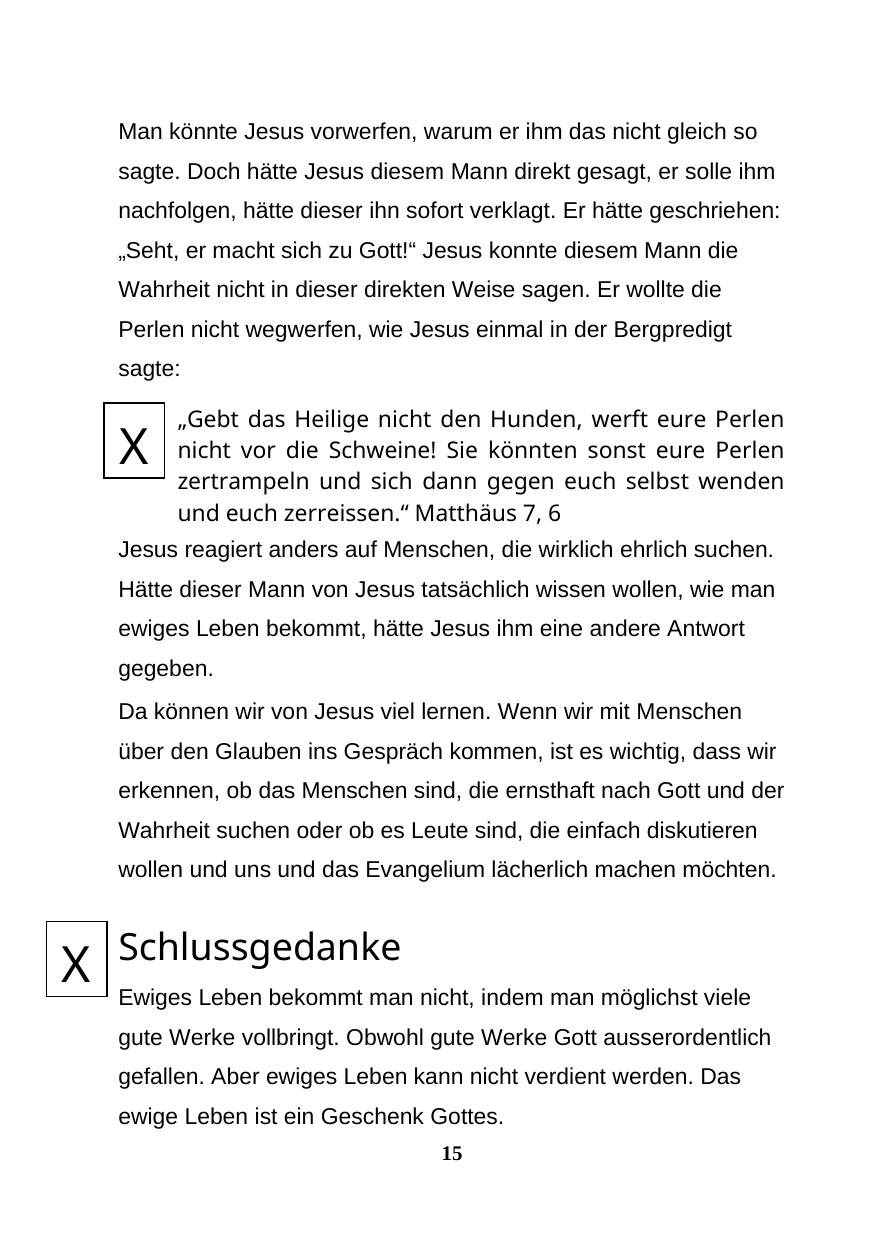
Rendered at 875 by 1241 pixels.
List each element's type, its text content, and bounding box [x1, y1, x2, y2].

text „Gebt das Heilige nicht den Hunden, werft eure Perlen nicht vor die Schweine! Sie könnten sonst eure Perlen zertrampeln und sich dann gegen euch selbst wenden und euch zerreissen.“ Matthäus 7, 6 [177, 403, 785, 528]
text Schlussgedanke [118, 921, 785, 972]
text Jesus reagiert anders auf Menschen, die wirklich ehrlich suchen. Hätte dieser Mann von Jesus tatsächlich wissen wollen, wie man ewiges Leben bekommt, hätte Jesus ihm eine andere Antwort gegeben. [118, 536, 785, 681]
text Ewiges Leben bekommt man nicht, indem man möglichst viele gute Werke vollbringt. Obwohl gute Werke Gott ausserordentlich gefallen. Aber ewiges Leben kann nicht verdient werden. Das ewige Leben ist ein Geschenk Gottes. [118, 984, 785, 1129]
text Da können wir von Jesus viel lernen. Wenn wir mit Menschen über den Glauben ins Gespräch kommen, ist es wichtig, dass wir erkennen, ob das Menschen sind, die ernsthaft nach Gott und der Wahrheit suchen oder ob es Leute sind, die einfach diskutieren wollen und uns und das Evangelium lächerlich machen möchten. [118, 698, 785, 882]
text Man könnte Jesus vorwerfen, warum er ihm das nicht gleich so sagte. Doch hätte Jesus diesem Mann direkt gesagt, er solle ihm nachfolgen, hätte dieser ihn sofort verklagt. Er hätte geschriehen: „Seht, er macht sich zu Gott!“ Jesus konnte diesem Mann die Wahrheit nicht in dieser direkten Weise sagen. Er wollte die Perlen nicht wegwerfen, wie Jesus einmal in der Bergpredigt sagte: [118, 118, 785, 381]
